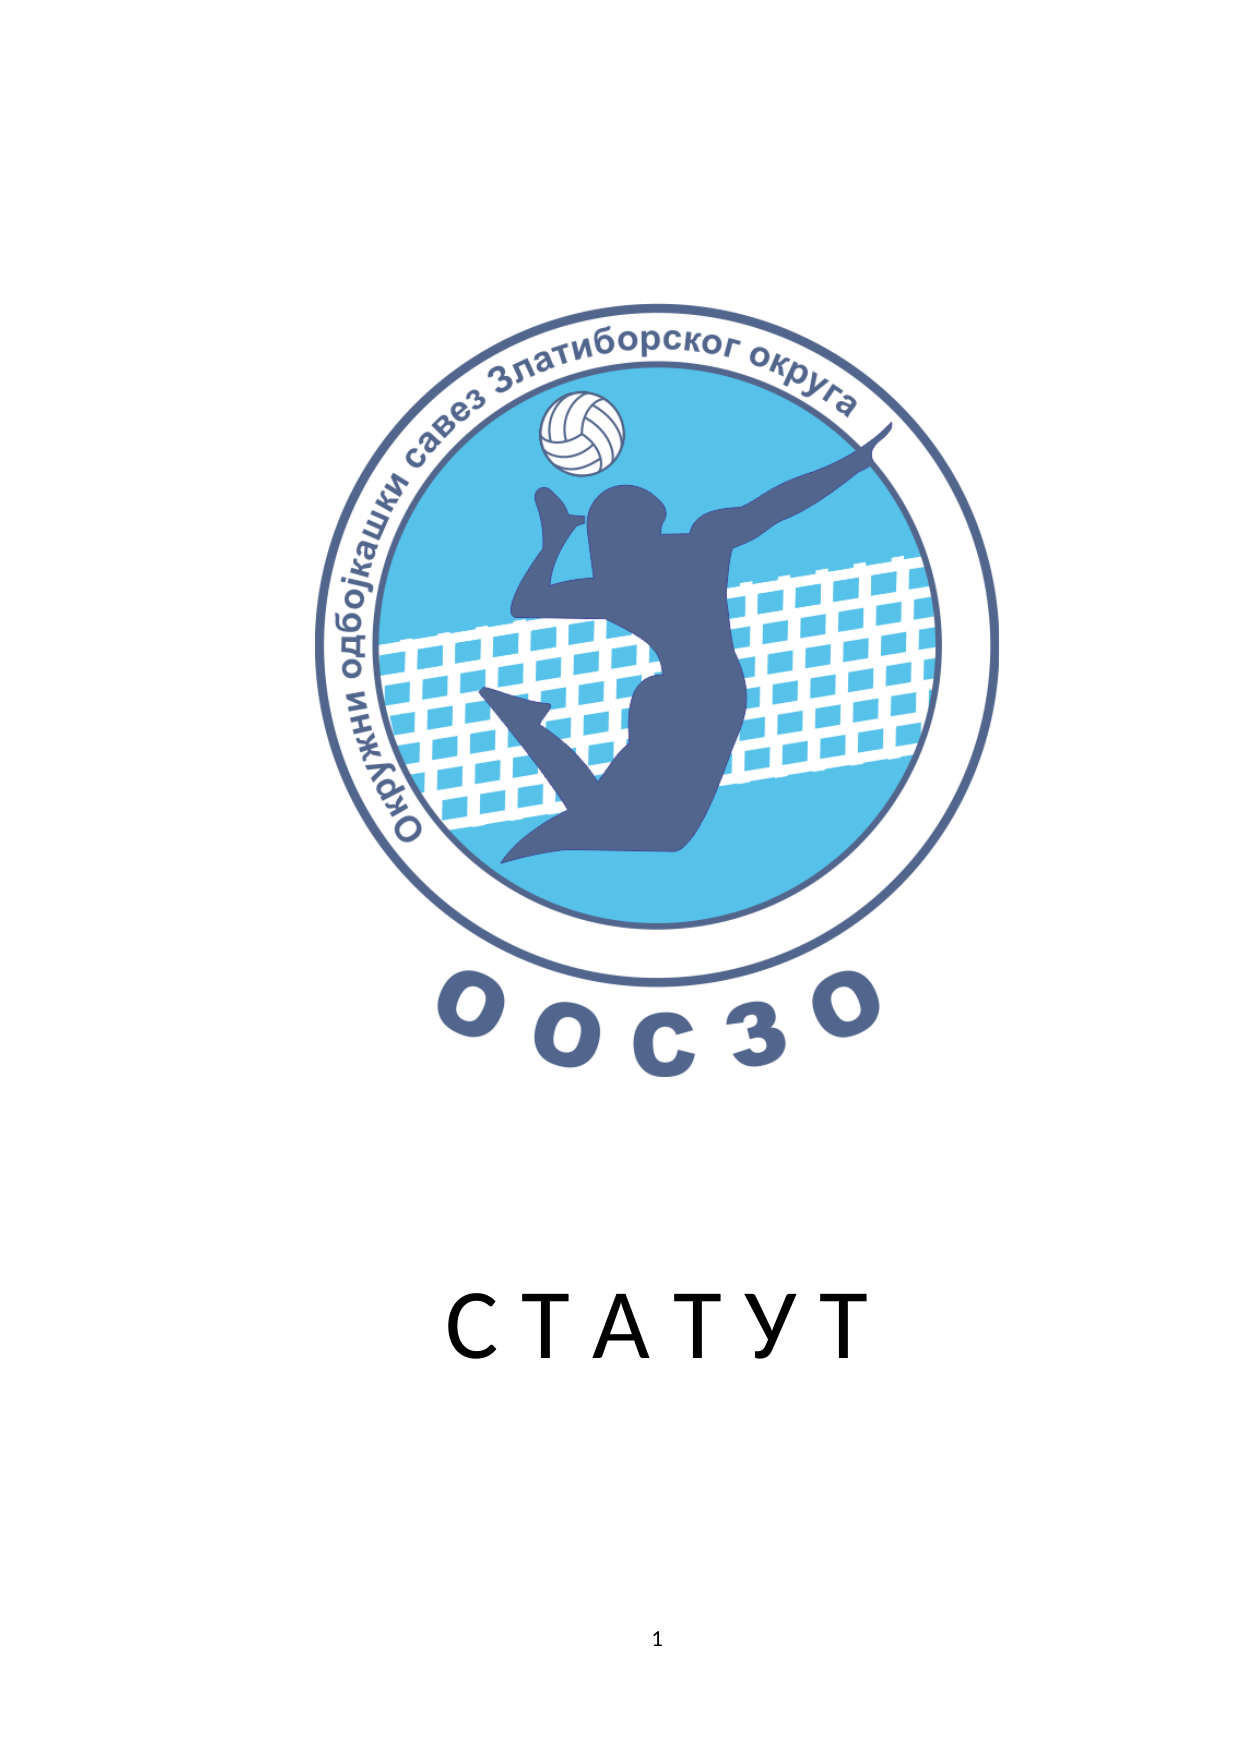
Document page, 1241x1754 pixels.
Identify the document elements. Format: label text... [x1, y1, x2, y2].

text С Т А Т У Т [133, 1261, 1181, 1383]
picture [314, 303, 1000, 1077]
